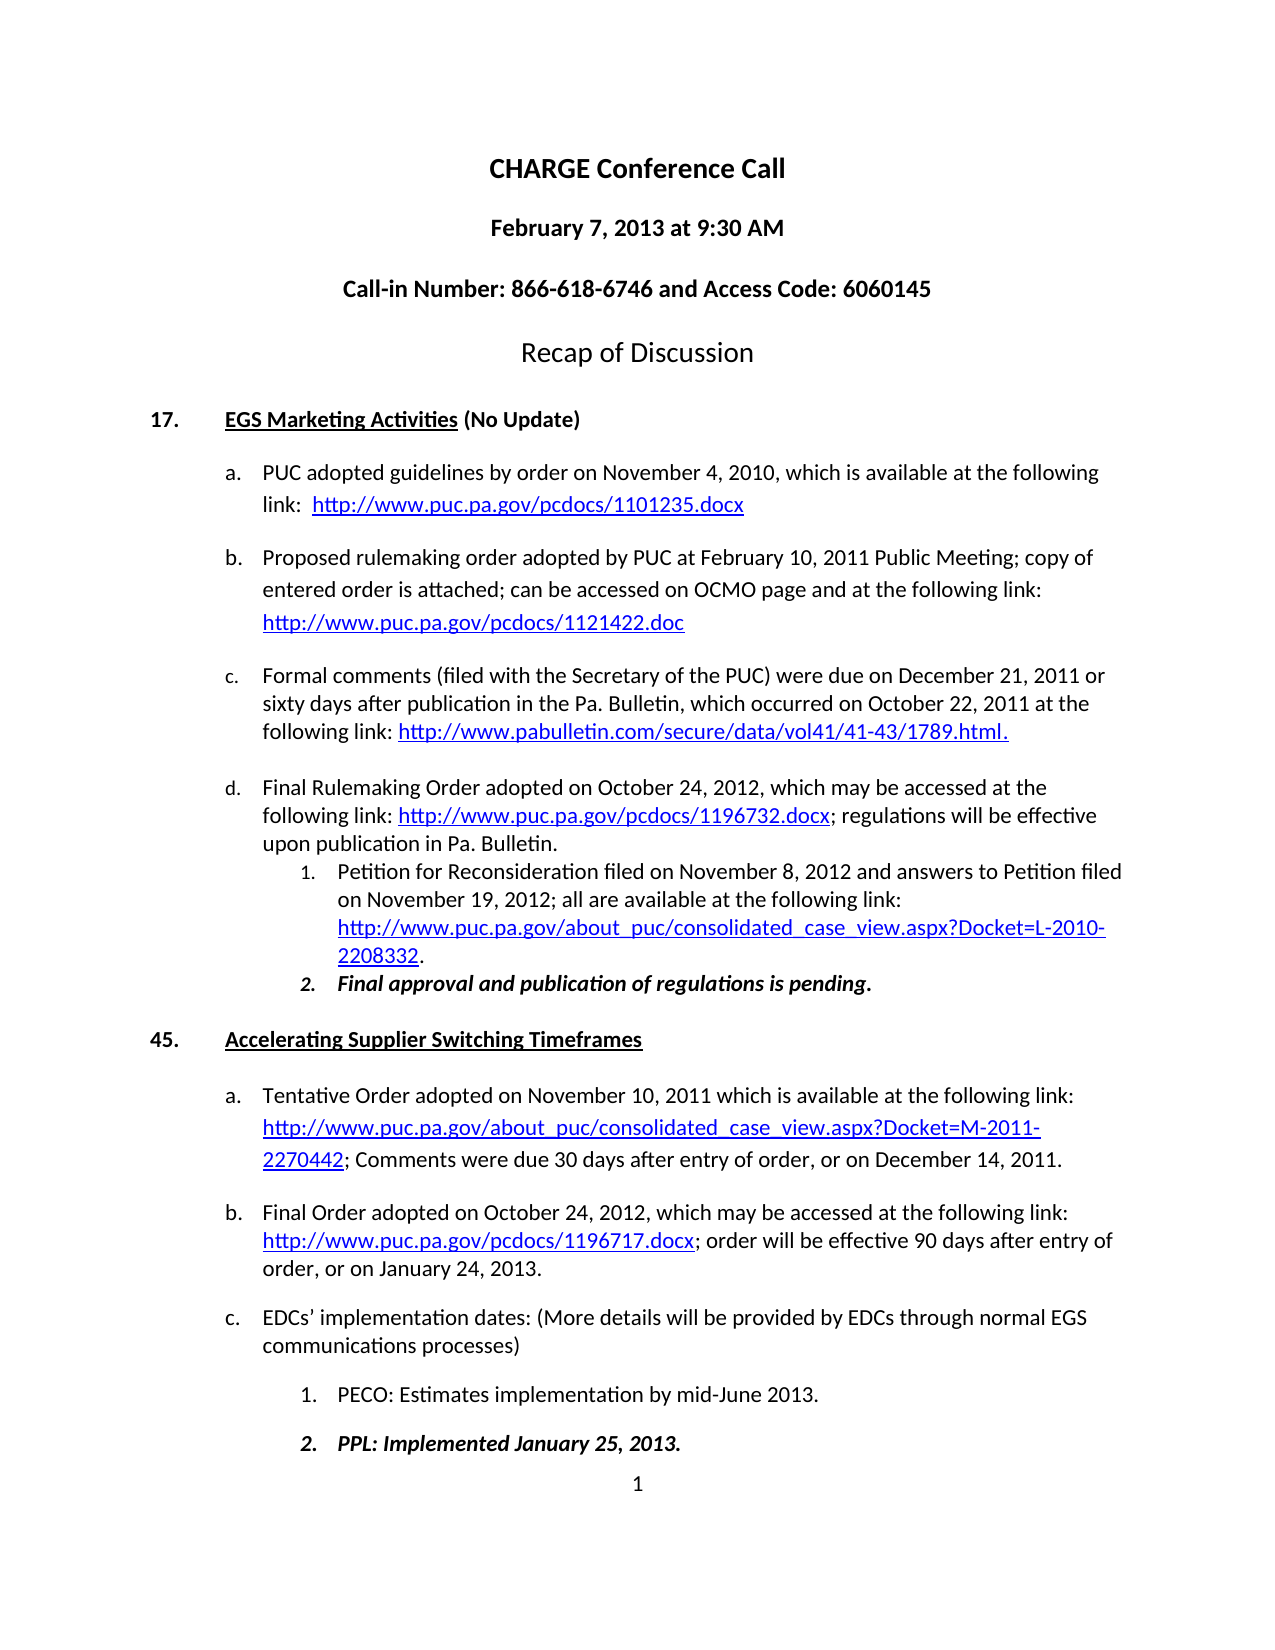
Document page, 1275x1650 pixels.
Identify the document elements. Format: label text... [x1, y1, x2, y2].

list Petition for Reconsideration filed on November 8, 2012 and answers to Petition filed on November 19, 2012; all are available at the following link: [300, 857, 1125, 913]
text 45. Accelerating Supplier Switching Timeframes [150, 1025, 1125, 1053]
text Recap of Discussion [150, 303, 1125, 369]
list Final Order adopted on October 24, 2012, which may be accessed at the following link: http://www.puc.pa.gov/pcdocs/1196717.docx; order will be effective 90 days after entry of order, or on January 24, 2013. [225, 1198, 1125, 1282]
text 17. EGS Marketing Activities (No Update) [150, 405, 1125, 433]
text http://www.puc.pa.gov/about_puc/consolidated_case_view.aspx?Docket=L-2010-2208332. [337, 913, 1125, 969]
list Final Rulemaking Order adopted on October 24, 2012, which may be accessed at the following link: http://www.puc.pa.gov/pcdocs/1196732.docx; regulations will be effective upon publication in Pa. Bulletin. [225, 773, 1125, 857]
text Call-in Number: 866-618-6746 and Access Code: 6060145 [150, 273, 1125, 303]
list Tentative Order adopted on November 10, 2011 which is available at the following link: http://www.puc.pa.gov/about_puc/consolidated_case_view.aspx?Docket=M-2011-2270442; Comments were due 30 days after entry of order, or on December 14, 2011. [225, 1081, 1125, 1173]
list Proposed rulemaking order adopted by PUC at February 10, 2011 Public Meeting; copy of entered order is attached; can be accessed on OCMO page and at the following link: http://www.puc.pa.gov/pcdocs/1121422.doc [225, 543, 1125, 636]
list Formal comments (filed with the Secretary of the PUC) were due on December 21, 2011 or sixty days after publication in the Pa. Bulletin, which occurred on October 22, 2011 at the following link: http://www.pabulletin.com/secure/data/vol41/41-43/1789.html. [225, 661, 1125, 745]
list EDCs’ implementation dates: (More details will be provided by EDCs through normal EGS communications processes) [225, 1303, 1125, 1359]
text February 7, 2013 at 9:30 AM [150, 212, 1125, 242]
list PECO: Estimates implementation by mid-June 2013. [300, 1380, 1125, 1408]
list PPL: Implemented January 25, 2013. [300, 1429, 1125, 1457]
text CHARGE Conference Call [150, 150, 1125, 186]
list PUC adopted guidelines by order on November 4, 2010, which is available at the following link: http://www.puc.pa.gov/pcdocs/1101235.docx [225, 458, 1125, 518]
list Final approval and publication of regulations is pending. [300, 969, 1125, 997]
